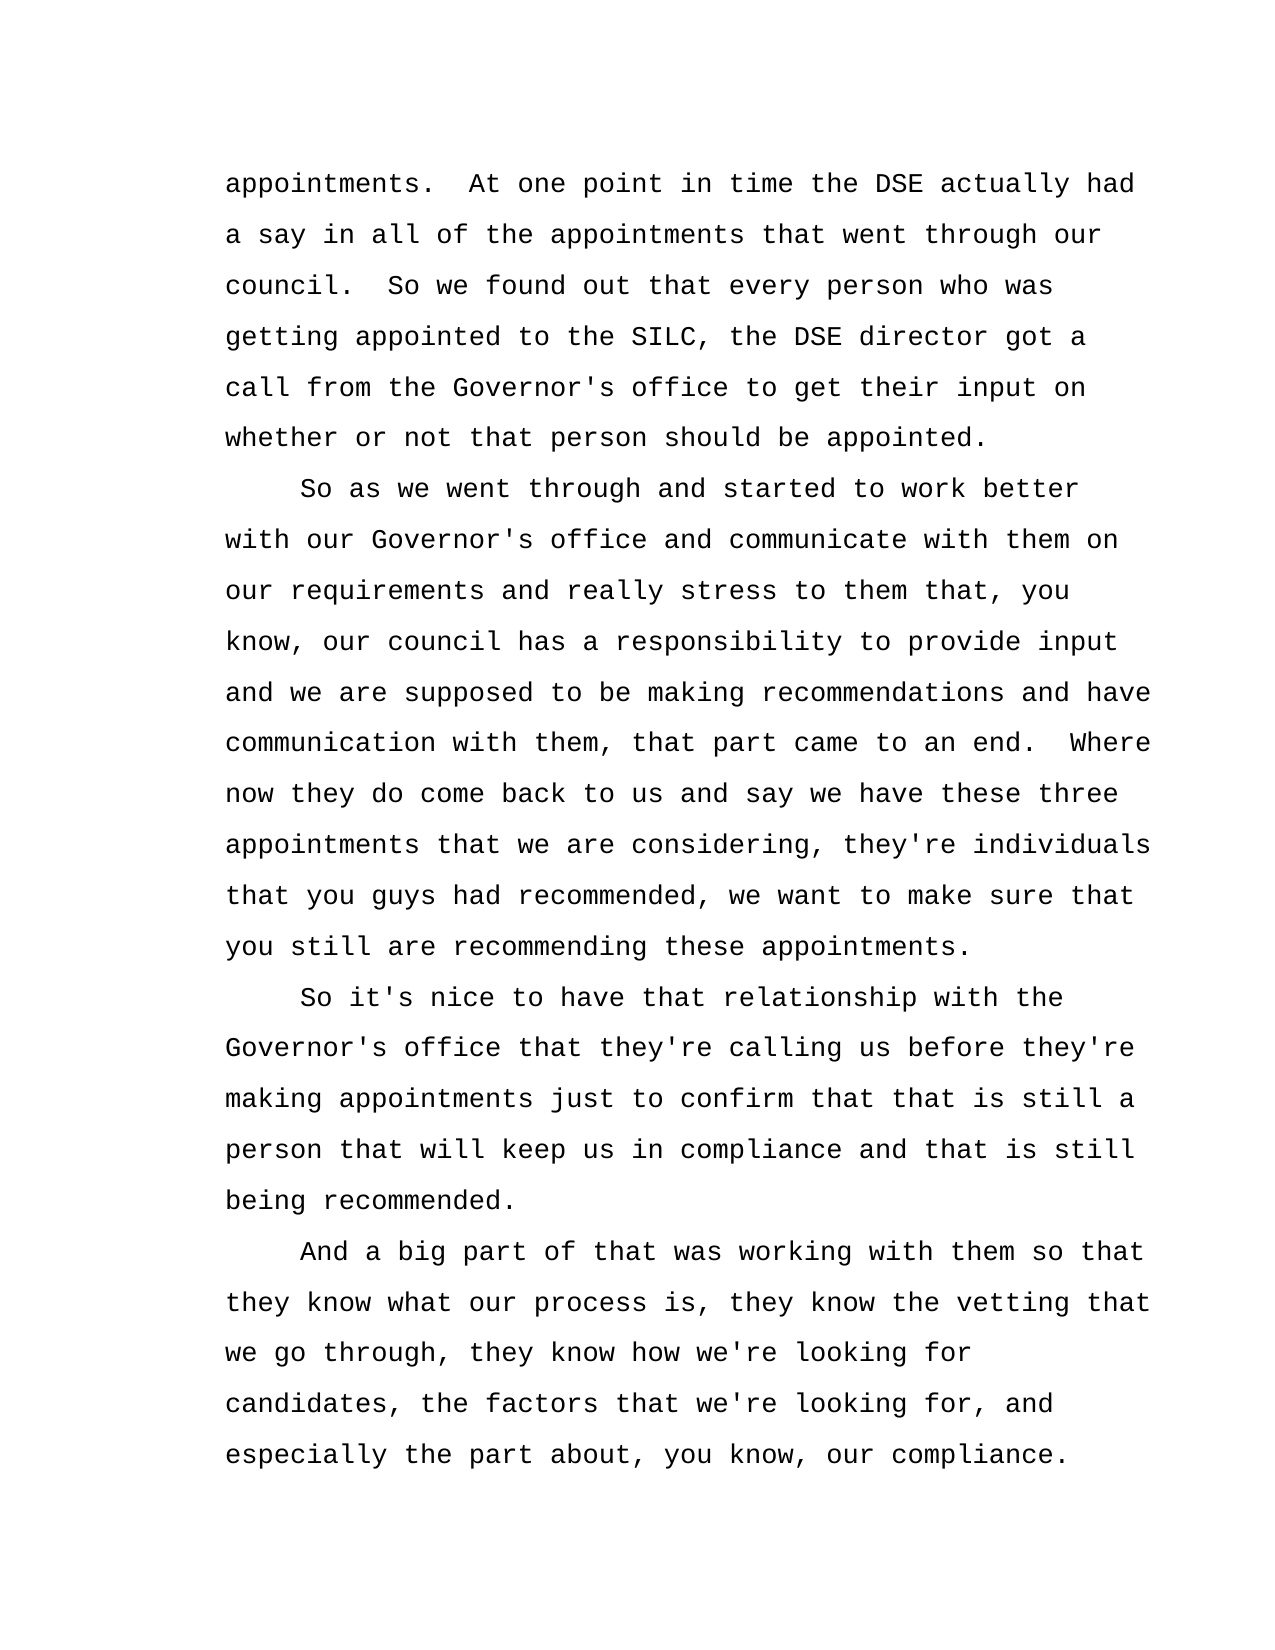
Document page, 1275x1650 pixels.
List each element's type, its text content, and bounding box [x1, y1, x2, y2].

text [225, 1217, 1155, 1472]
text So it's nice to have that relationship with the Governor's office that they're calling us before they're making appointments just to confirm that that is still a person that will keep us in compliance and that is still being recommended. [225, 963, 1155, 1217]
text So as we went through and started to work better with our Governor's office and communicate with them on our requirements and really stress to them that, you know, our council has a responsibility to provide input and we are supposed to be making recommendations and have communication with them, that part came to an end. Where now they do come back to us and say we have these three appointments that we are considering, they're individuals that you guys had recommended, we want to make sure that you still are recommending these appointments. [225, 455, 1155, 963]
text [225, 150, 1155, 455]
